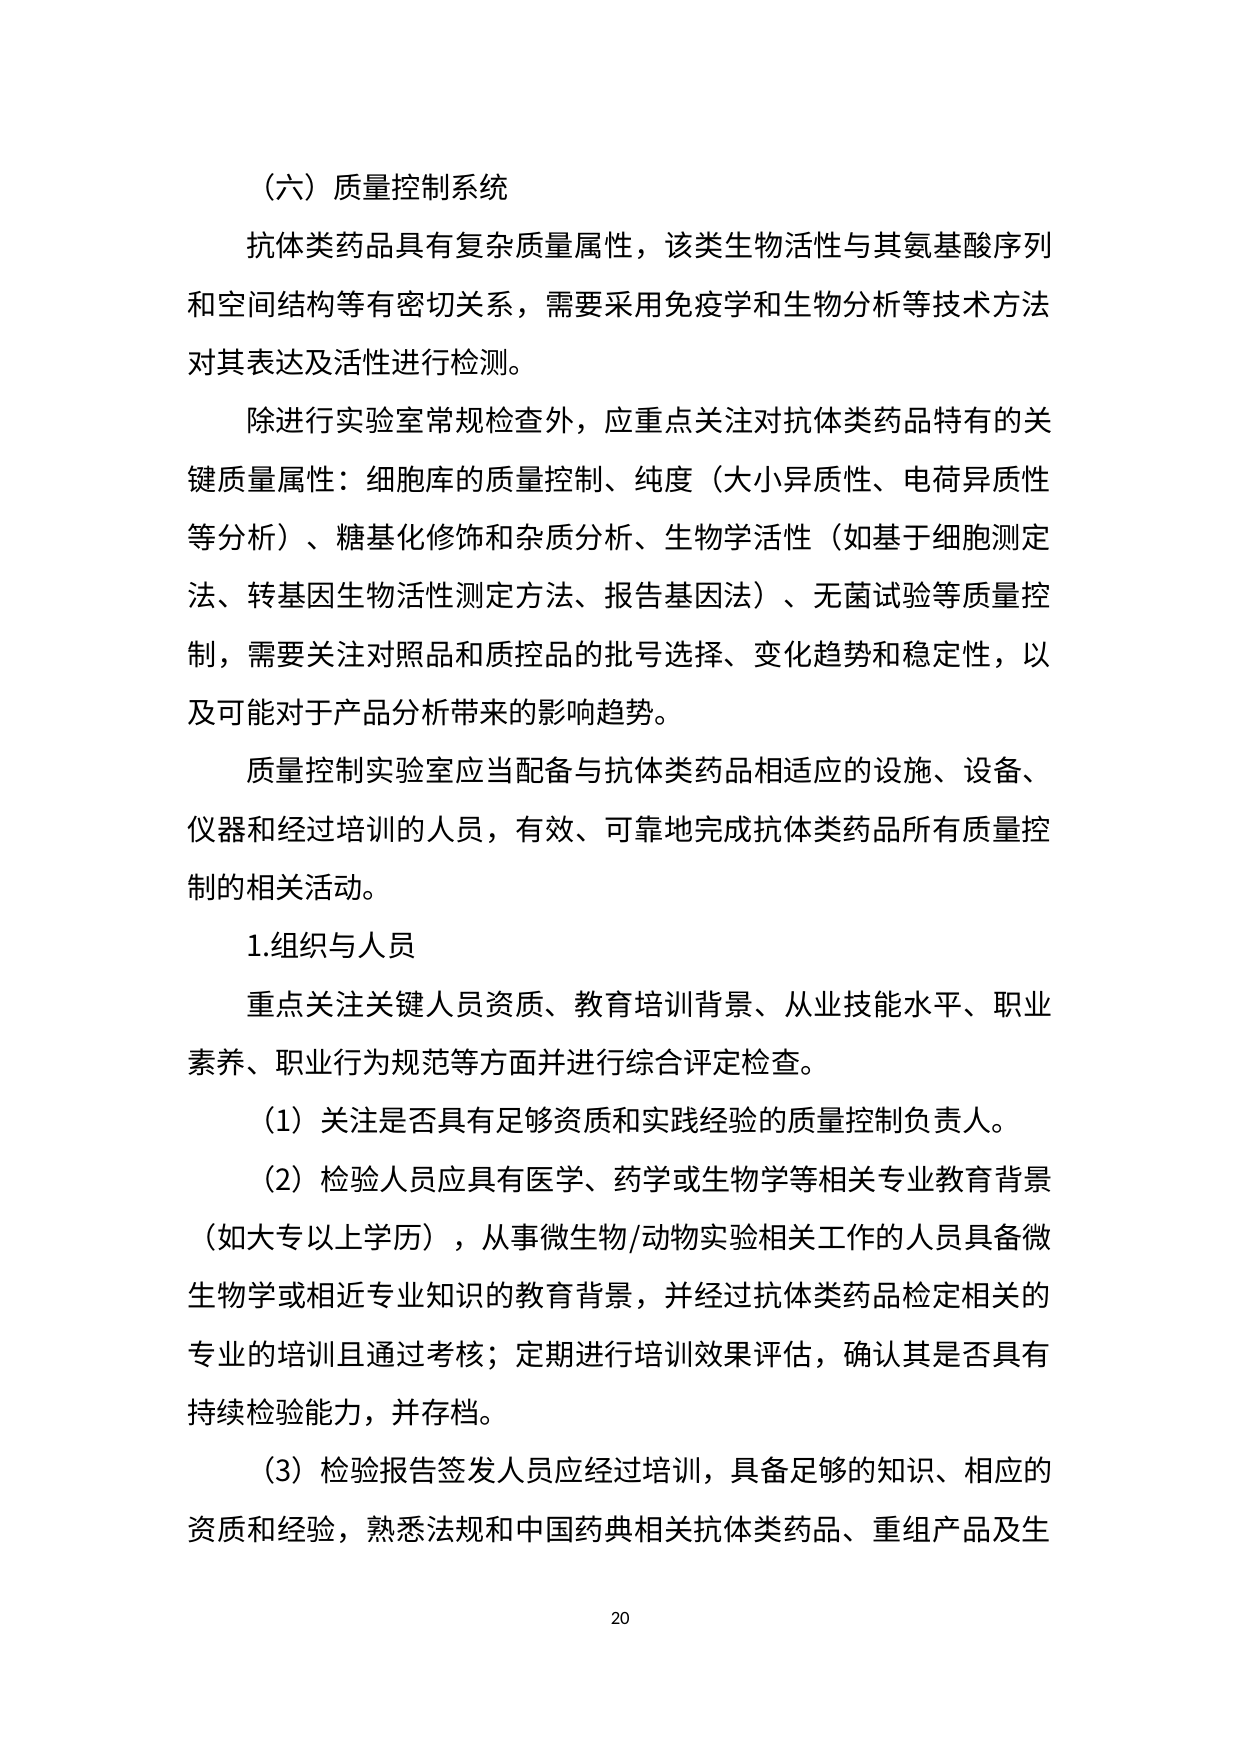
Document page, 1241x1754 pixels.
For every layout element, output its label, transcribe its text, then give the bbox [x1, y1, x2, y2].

text （1）关注是否具有足够资质和实践经验的质量控制负责人。 [187, 1085, 1053, 1143]
text 抗体类药品具有复杂质量属性，该类生物活性与其氨基酸序列和空间结构等有密切关系，需要采用免疫学和生物分析等技术方法对其表达及活性进行检测。 [187, 210, 1053, 385]
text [187, 1435, 1053, 1552]
text 重点关注关键人员资质、教育培训背景、从业技能水平、职业素养、职业行为规范等方面并进行综合评定检查。 [187, 968, 1053, 1085]
text 质量控制实验室应当配备与抗体类药品相适应的设施、设备、仪器和经过培训的人员，有效、可靠地完成抗体类药品所有质量控制的相关活动。 [187, 735, 1053, 910]
text 除进行实验室常规检查外，应重点关注对抗体类药品特有的关键质量属性：细胞库的质量控制、纯度（大小异质性、电荷异质性等分析）、糖基化修饰和杂质分析、生物学活性（如基于细胞测定法、转基因生物活性测定方法、报告基因法）、无菌试验等质量控制，需要关注对照品和质控品的批号选择、变化趋势和稳定性，以及可能对于产品分析带来的影响趋势。 [187, 385, 1053, 735]
text 1.组织与人员 [187, 910, 1053, 968]
text （六）质量控制系统 [187, 152, 1053, 210]
text （2）检验人员应具有医学、药学或生物学等相关专业教育背景（如大专以上学历），从事微生物/动物实验相关工作的人员具备微生物学或相近专业知识的教育背景，并经过抗体类药品检定相关的专业的培训且通过考核；定期进行培训效果评估，确认其是否具有持续检验能力，并存档。 [187, 1143, 1053, 1435]
